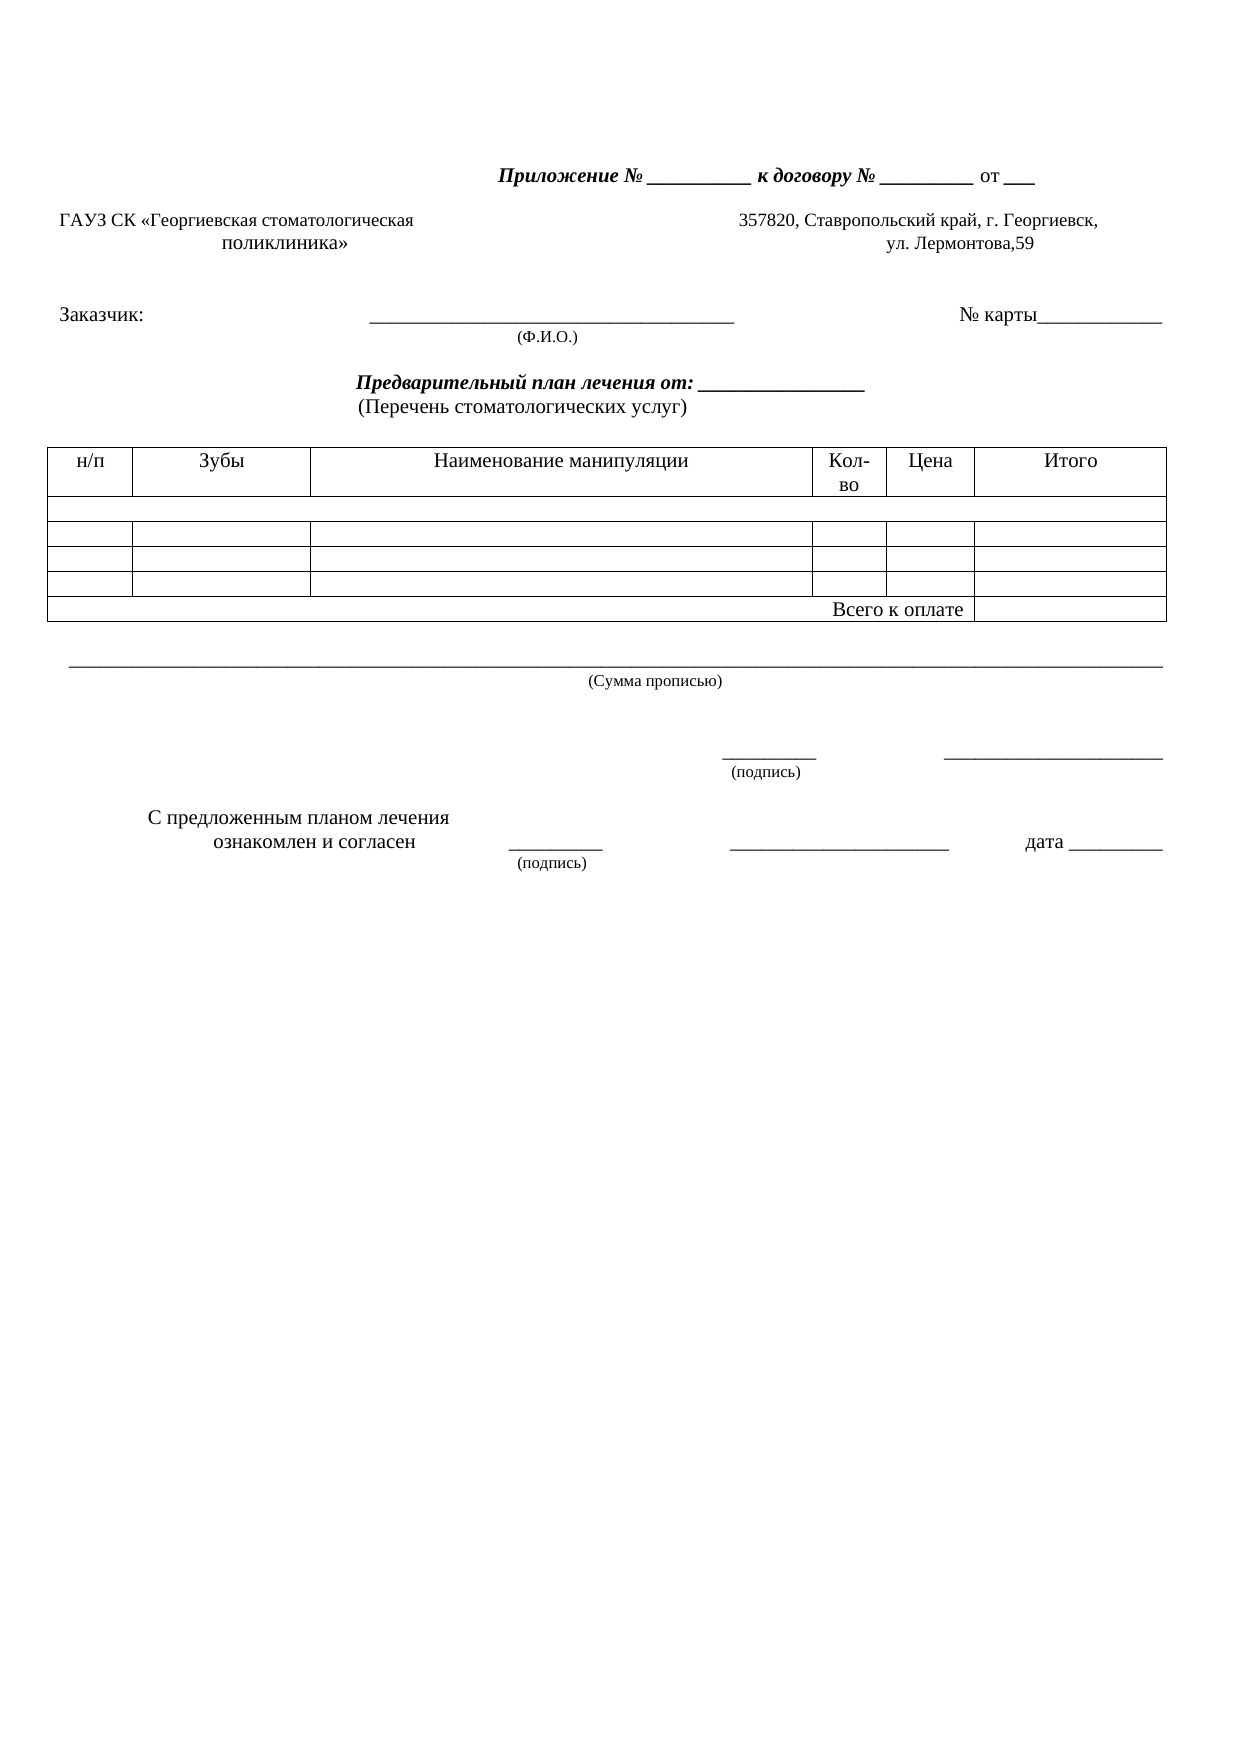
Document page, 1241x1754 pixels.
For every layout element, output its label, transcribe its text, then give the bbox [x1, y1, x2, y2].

table_cell [887, 522, 974, 546]
text (Перечень стоматологических услуг) [281, 394, 1162, 418]
table_cell [975, 547, 1166, 571]
table_cell Всего к оплате [48, 597, 974, 621]
table_cell [311, 547, 812, 571]
table_cell [48, 522, 132, 546]
text _________________________________________________________________________________________________________ [59, 646, 1162, 670]
text Предварительный план лечения от: ________________ [59, 370, 1162, 394]
table_cell [975, 522, 1166, 546]
table_cell [887, 572, 974, 596]
table_cell [133, 547, 310, 571]
table_cell [311, 572, 812, 596]
table_header Наименование манипуляции [311, 448, 812, 496]
text поликлиника» ул. Лермонтова,59 [133, 230, 1162, 254]
table_header Итого [975, 448, 1166, 496]
table_cell [48, 572, 132, 596]
text ознакомлен и согласен _________ _____________________ дата _________ [148, 829, 1162, 853]
table_cell [48, 547, 132, 571]
table_cell [48, 497, 1166, 521]
text ГАУЗ СК «Георгиевская стоматологическая 357820, Ставропольский край, г. Георгиевск, [59, 209, 1162, 230]
text (подпись) [443, 853, 1162, 872]
text (Сумма прописью) [148, 670, 1162, 689]
table_cell [133, 522, 310, 546]
text (подпись) [148, 762, 1162, 781]
text (Ф.И.О.) [148, 326, 1162, 346]
table_cell [813, 522, 886, 546]
text С предложенным планом лечения [148, 805, 1162, 829]
table_header Кол-во [813, 448, 886, 496]
table_cell [975, 597, 1166, 621]
text Приложение № __________ к договору № _________ от ___ [148, 163, 1162, 187]
table_cell [813, 547, 886, 571]
table_cell [133, 572, 310, 596]
table_cell [813, 572, 886, 596]
table_header н/п [48, 448, 132, 496]
text _________ _____________________ [148, 738, 1162, 762]
table_header Цена [887, 448, 974, 496]
table_cell [311, 522, 812, 546]
table_cell [887, 547, 974, 571]
table_cell [975, 572, 1166, 596]
table_header Зубы [133, 448, 310, 496]
text Заказчик: ___________________________________ № карты____________ [59, 302, 1162, 326]
